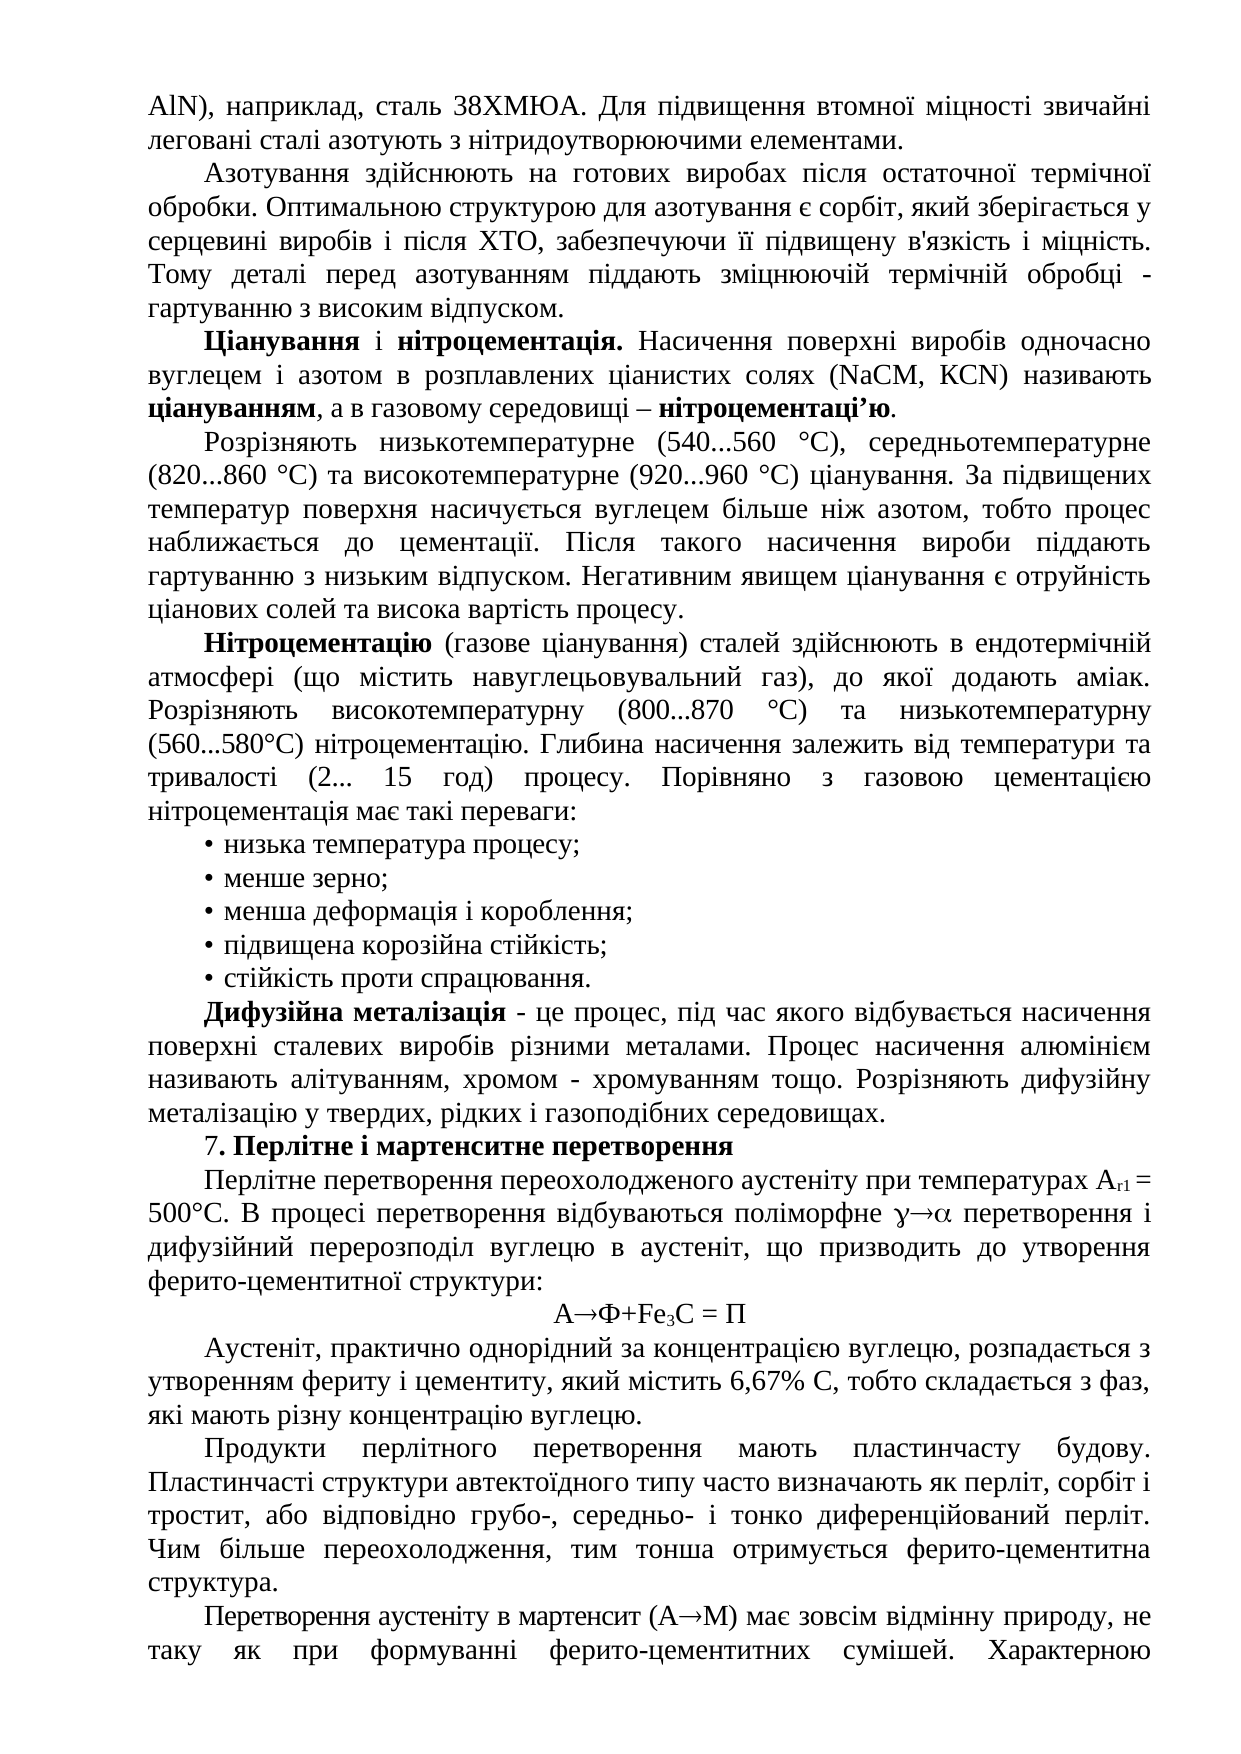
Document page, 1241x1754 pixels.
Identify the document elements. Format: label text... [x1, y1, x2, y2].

text Перлітне перетворення переохолодженого аустеніту при температурах Аr1 = 500°С. В процесі перетворення відбуваються поліморфне перетворення і дифузійний перерозподіл вуглецю в аустеніт, що призводить до утворення ферито-цементитної структури: [148, 1162, 1152, 1296]
text АФ+Fe3C = П [148, 1296, 1152, 1330]
list менше зерно; [148, 860, 1152, 893]
list стійкість проти спрацювання. [148, 961, 1152, 994]
text Ціанування і нітроцементація. Насичення поверхні виробів одночасно вуглецем і азотом в розплавлених ціанистих солях (NаСМ, КСN) називають ціануванням, а в газовому середовищі – нітроцементаці’ю. [148, 323, 1152, 424]
list підвищена корозійна стійкість; [148, 927, 1152, 961]
list менша деформація і короблення; [148, 893, 1152, 927]
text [148, 88, 1152, 156]
text Нітроцементацію (газове ціанування) сталей здійснюють в ендотермічній атмосфері (що містить навуглецьовувальний газ), до якої додають аміак. Розрізняють високотемпературну (800...870 °С) та низькотемпературну (560...580°С) нітроцементацію. Глибина насичення залежить від температури та тривалості (2... 15 год) процесу. Порівняно з газовою цементацією нітроцементація має такі переваги: [148, 625, 1152, 826]
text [148, 1598, 1152, 1665]
text Дифузійна металізація - це процес, під час якого відбувається насичення поверхні сталевих виробів різними металами. Процес насичення алюмінієм називають алітуванням, хромом - хромуванням тощо. Розрізняють дифузійну металізацію у твердих, рідких і газоподібних середовищах. [148, 994, 1152, 1128]
text Продукти перлітного перетворення мають пластинчасту будову. Пластинчасті структури автектоїдного типу часто визначають як перліт, сорбіт і тростит, або відповідно грубо-, середньо- і тонко диференційований перліт. Чим більше переохолодження, тим тонша отримується ферито-цементитна структура. [148, 1430, 1152, 1598]
text Азотування здійснюють на готових виробах після остаточної термічної обробки. Оптимальною структурою для азотування є сорбіт, який зберігається у серцевині виробів і після ХТО, забезпечуючи її підвищену в'язкість і міцність. Тому деталі перед азотуванням піддають зміцнюючій термічній обробці - гартуванню з високим відпуском. [148, 156, 1152, 323]
text 7. Перлітне і мартенситне перетворення [148, 1128, 1152, 1162]
text Аустеніт, практично однорідний за концентрацією вуглецю, розпадається з утворенням фериту і цементиту, який містить 6,67% С, тобто складається з фаз, які мають різну концентрацію вуглецю. [148, 1330, 1152, 1430]
list низька температура процесу; [148, 826, 1152, 860]
text Розрізняють низькотемпературне (540...560 °С), середньотемпературне (820...860 °С) та високотемпературне (920...960 °С) ціанування. За підвищених температур поверхня насичується вуглецем більше ніж азотом, тобто процес наближається до цементації. Після такого насичення вироби піддають гартуванню з низьким відпуском. Негативним явищем ціанування є отруйність ціанових солей та висока вартість процесу. [148, 424, 1152, 625]
